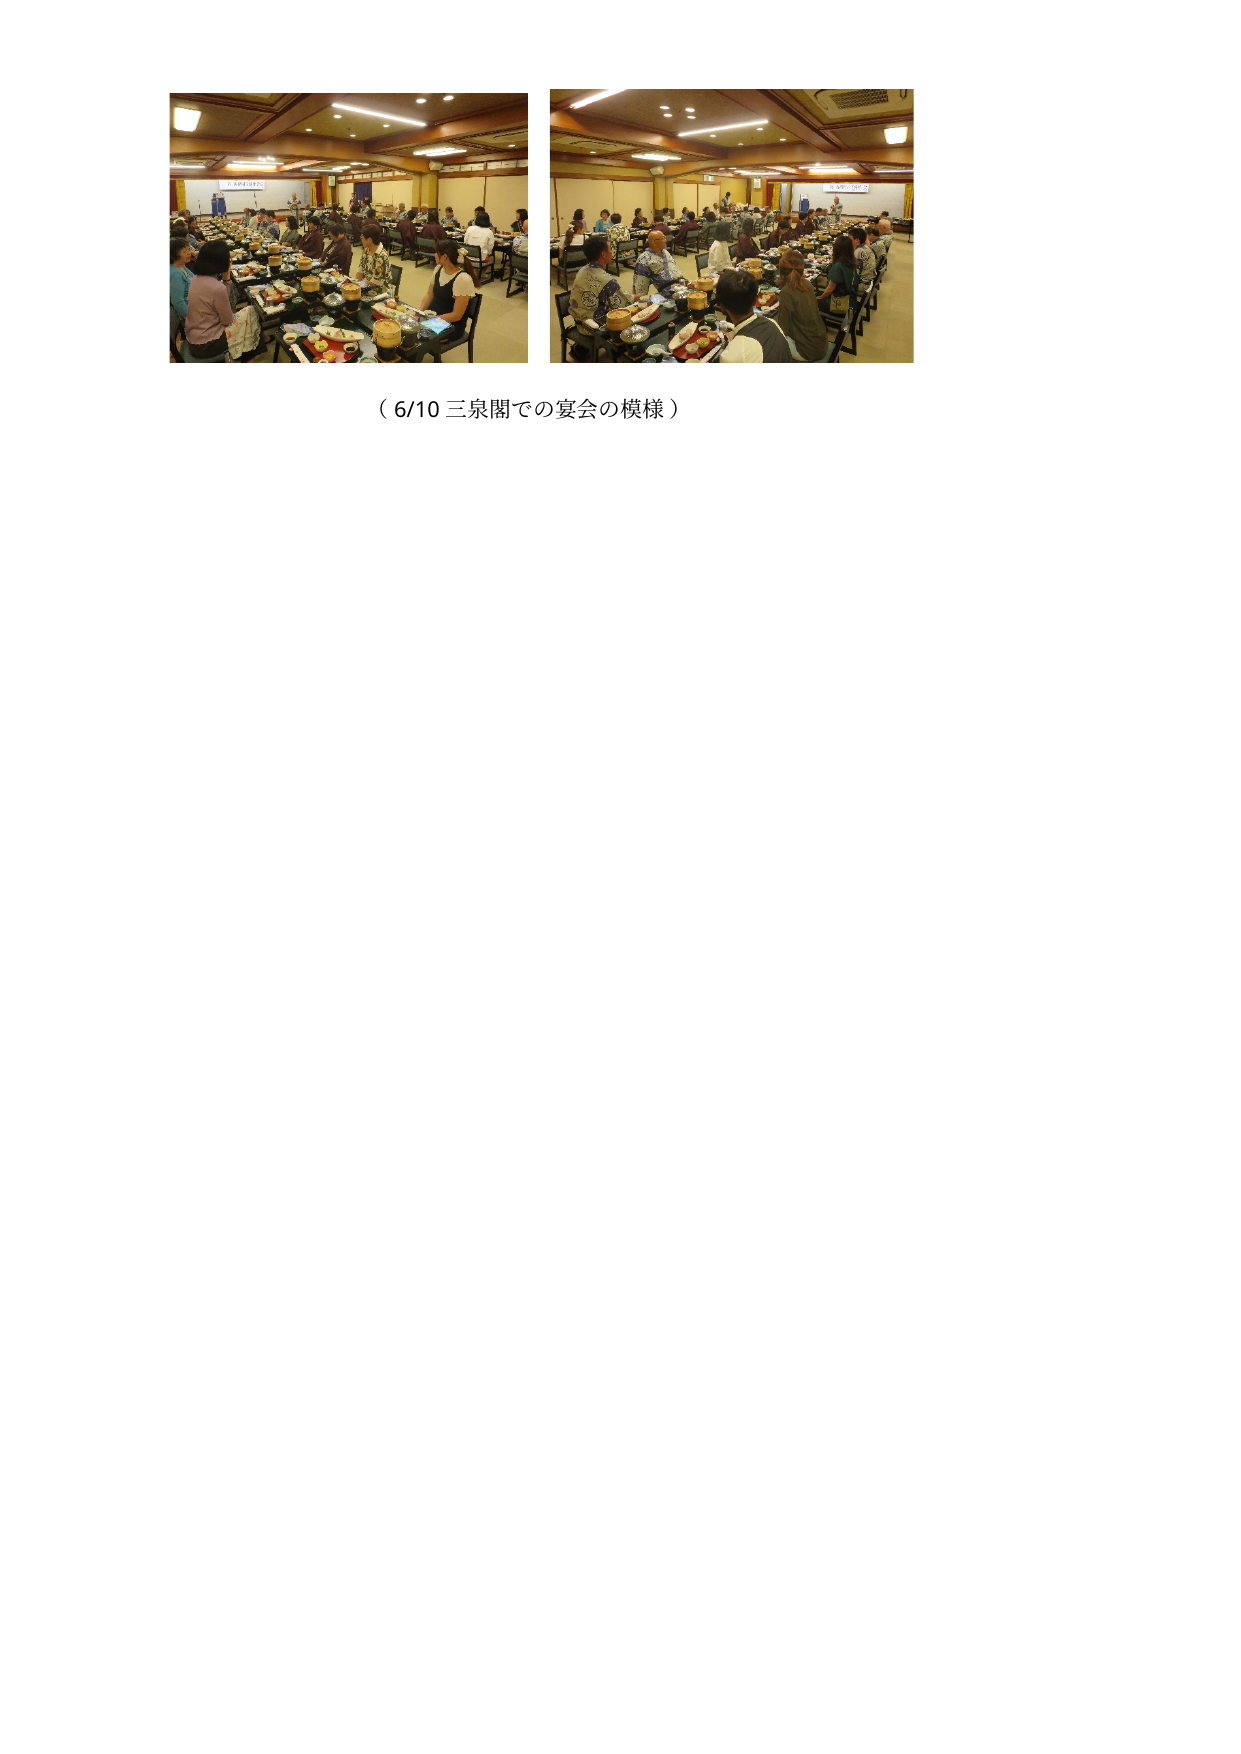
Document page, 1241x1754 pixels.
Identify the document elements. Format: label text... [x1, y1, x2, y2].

picture [169, 93, 528, 363]
picture [549, 89, 914, 363]
text （ 6/10 三泉閣での宴会の模様 ） [148, 389, 1152, 427]
